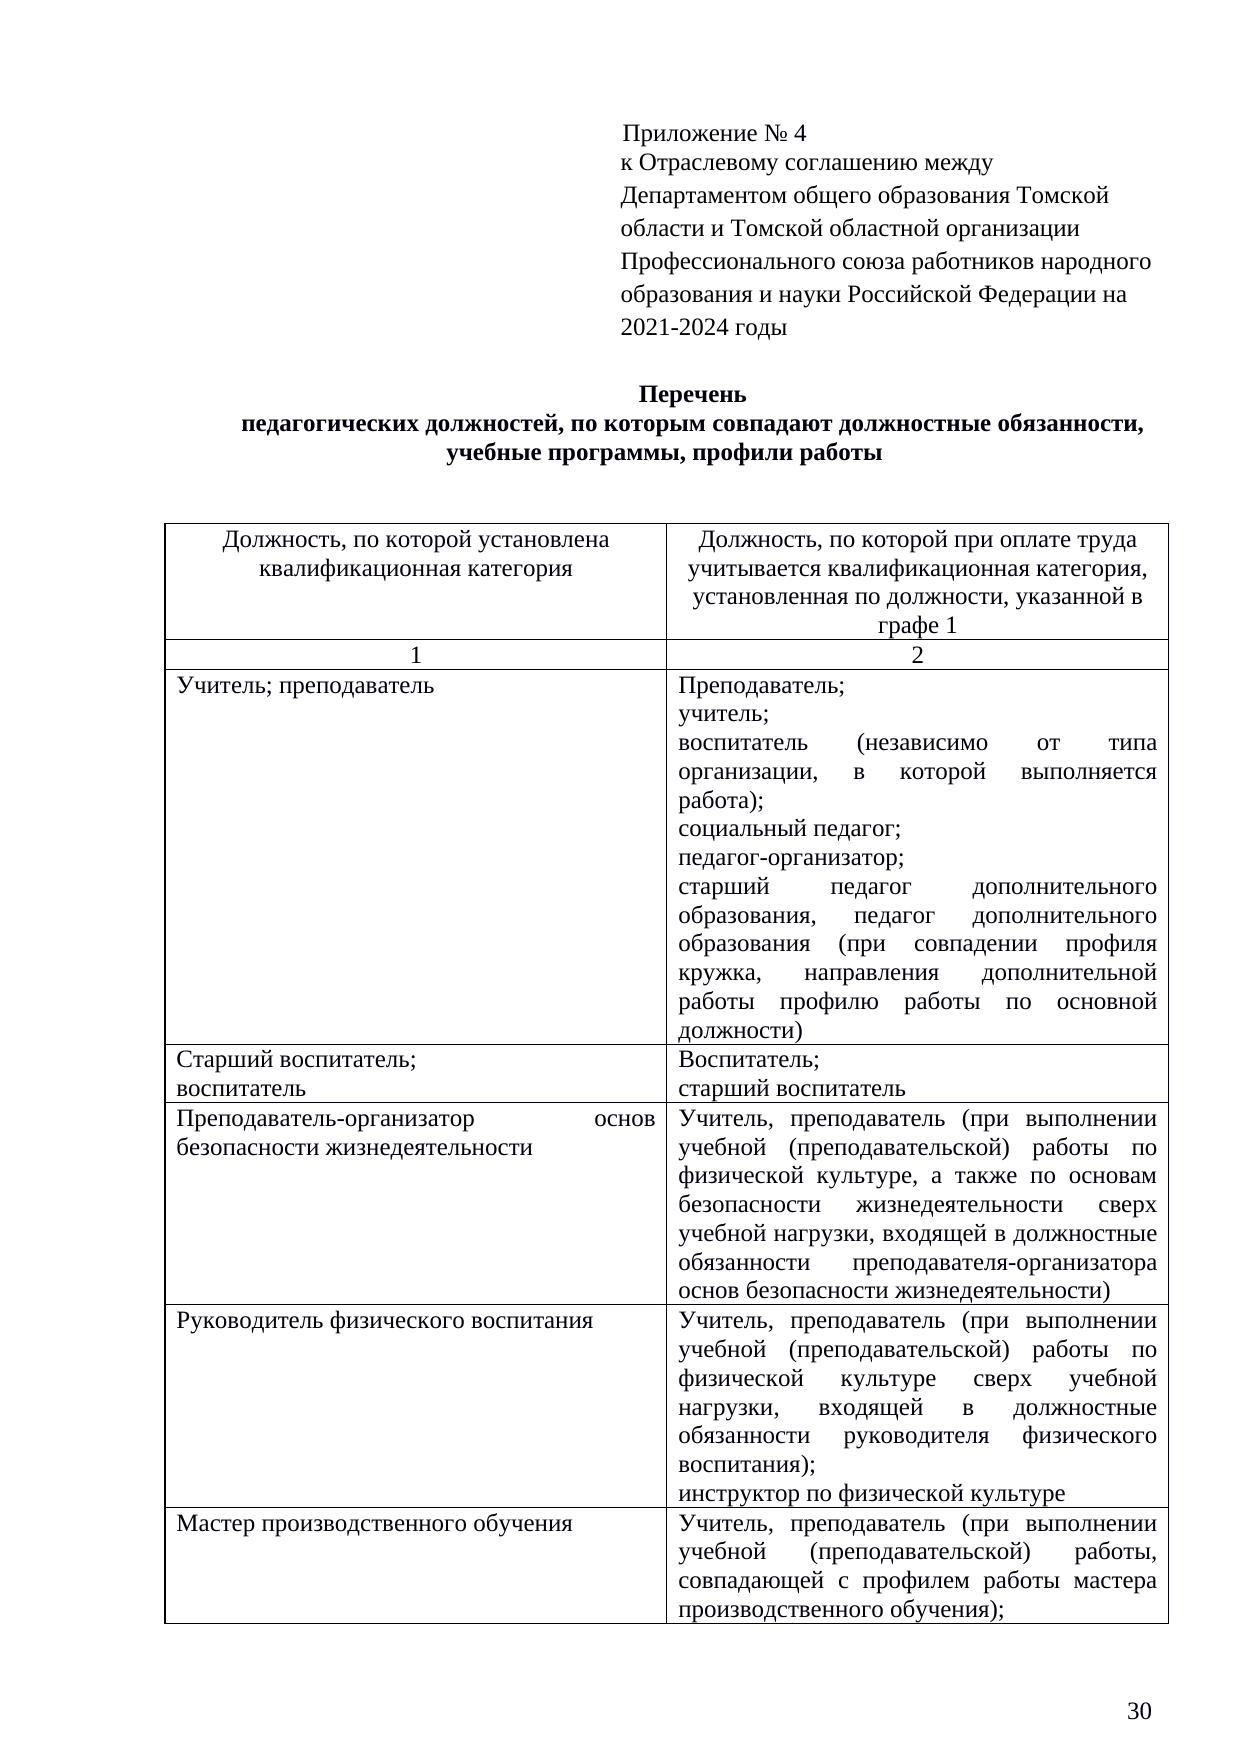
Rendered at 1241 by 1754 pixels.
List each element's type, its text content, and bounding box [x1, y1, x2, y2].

table_header Должность, по которой при оплате труда учитывается квалификационная категория, установленная по должности, указанной в графе 1 [667, 524, 1168, 639]
text педагогических должностей, по которым совпадают должностные обязанности, учебные программы, профили работы [177, 408, 1152, 465]
table_cell 2 [667, 640, 1168, 669]
table_header Должность, по которой установлена квалификационная категория [166, 524, 666, 639]
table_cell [166, 1508, 666, 1623]
text Перечень [177, 379, 1152, 408]
table_cell Воспитатель; старший воспитатель [667, 1045, 1168, 1102]
table_cell Преподаватель; учитель; воспитатель (независимо от типа организации, в которой выполняется работа); социальный педагог; педагог-организатор; старший педагог дополнительного образования, педагог дополнительного образования (при совпадении профиля кружка, направления дополнительной работы профилю работы по основной должности) [667, 670, 1168, 1043]
table_cell Старший воспитатель; воспитатель [166, 1045, 666, 1102]
table_cell Учитель, преподаватель (при выполнении учебной (преподавательской) работы по физической культуре, а также по основам безопасности жизнедеятельности сверх учебной нагрузки, входящей в должностные обязанности преподавателя-организатора основ безопасности жизнедеятельности) [667, 1103, 1168, 1304]
table_cell Учитель; преподаватель [166, 670, 666, 1043]
table_cell 1 [166, 640, 666, 669]
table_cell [667, 1508, 1168, 1623]
table_cell Преподаватель-организатор основ безопасности жизнедеятельности [166, 1103, 666, 1304]
table_cell Учитель, преподаватель (при выполнении учебной (преподавательской) работы по физической культуре сверх учебной нагрузки, входящей в должностные обязанности руководителя физического воспитания); инструктор по физической культуре [667, 1305, 1168, 1507]
text к Отраслевому соглашению между Департаментом общего образования Томской области и Томской областной организации Профессионального союза работников народного образования и науки Российской Федерации на 2021-2024 годы [620, 147, 1152, 341]
table_cell Руководитель физического воспитания [166, 1305, 666, 1507]
text Приложение № 4 [177, 118, 1152, 147]
